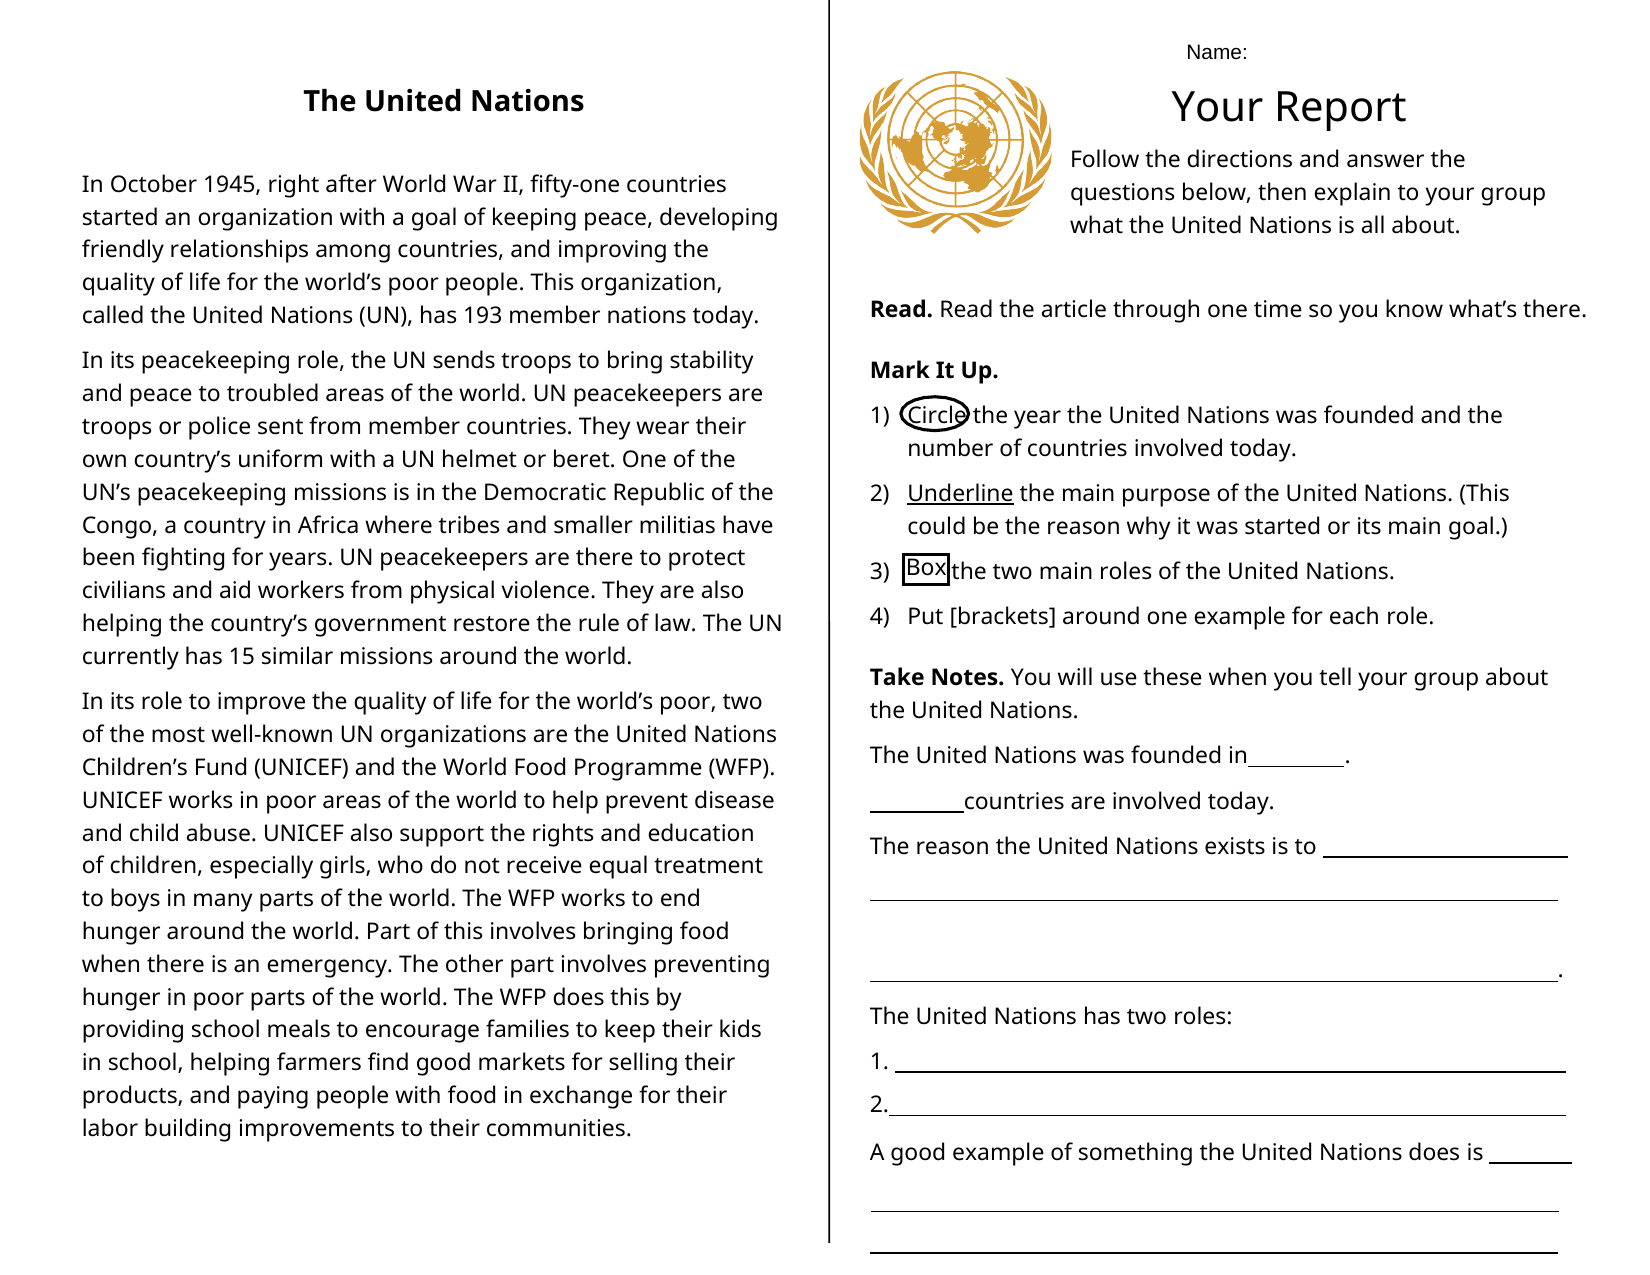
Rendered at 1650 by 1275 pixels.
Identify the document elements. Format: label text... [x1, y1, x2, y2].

subtitle The United Nations [302, 80, 586, 119]
text Children’s Fund (UNICEF) and the World Food Programme (WFP). UNICEF works in poor areas of the world to help prevent disease and child abuse. UNICEF also support the rights and education of children, especially girls, who do not receive equal treatment to boys in many parts of the world. The WFP works to end hunger around the world. Part of this involves bringing food when there is an emergency. The other part involves preventing hunger in poor parts of the world. The WFP does this by providing school meals to encourage families to keep their kids in school, helping farmers find good markets for selling their products, and paying people with food in exchange for their labor building improvements to their communities. [82, 751, 782, 1143]
text Your Report [1171, 64, 1589, 135]
text The reason the United Nations exists is to [869, 830, 1589, 861]
text countries are involved today. [869, 784, 1589, 816]
text The United Nations was founded in . [869, 739, 1589, 771]
text Name: [1184, 43, 1250, 64]
list Underline the main purpose of the United Nations. (This could be the reason why it was started or its main goal.) [869, 477, 1542, 541]
text In its peacekeeping role, the UN sends troops to bring stability and peace to troubled areas of the world. UN peacekeepers are troops or police sent from member countries. They wear their own country’s uniform with a UN helmet or beret. One of the UN’s peacekeeping missions is in the Democratic Republic of the Congo, a country in Africa where tribes and smaller militias have been fighting for years. UN peacekeepers are there to protect civilians and aid workers from physical violence. They are also helping the country’s government restore the rule of law. The UN currently has 15 similar missions around the world. [82, 344, 784, 671]
text Take Notes. You will use these when you tell your group about the United Nations. [869, 661, 1589, 725]
text In its role to improve the quality of life for the world’s poor, two of the most well-known UN organizations are the United Nations [82, 685, 784, 749]
picture [859, 71, 1052, 234]
subtitle Mark It Up. [869, 354, 1589, 385]
list Circle the year the United Nations was founded and the number of countries involved today. [869, 399, 1553, 463]
text Read. Read the article through one time so you know what’s there. [869, 292, 1589, 324]
text In October 1945, right after World War II, fifty-one countries started an organization with a goal of keeping peace, developing friendly relationships among countries, and improving the quality of life for the world’s poor people. This organization, called the United Nations (UN), has 193 member nations today. [82, 168, 784, 330]
text . The United Nations has two roles: [869, 953, 1565, 1031]
list Put [brackets] around one example for each role. [869, 600, 1589, 631]
list the two main roles of the United Nations. [869, 555, 1589, 587]
text 2. A good example of something the United Nations does is [869, 1088, 1571, 1167]
text Follow the directions and answer the questions below, then explain to your group what the United Nations is all about. [1070, 143, 1547, 240]
text 1. [869, 1047, 1589, 1075]
